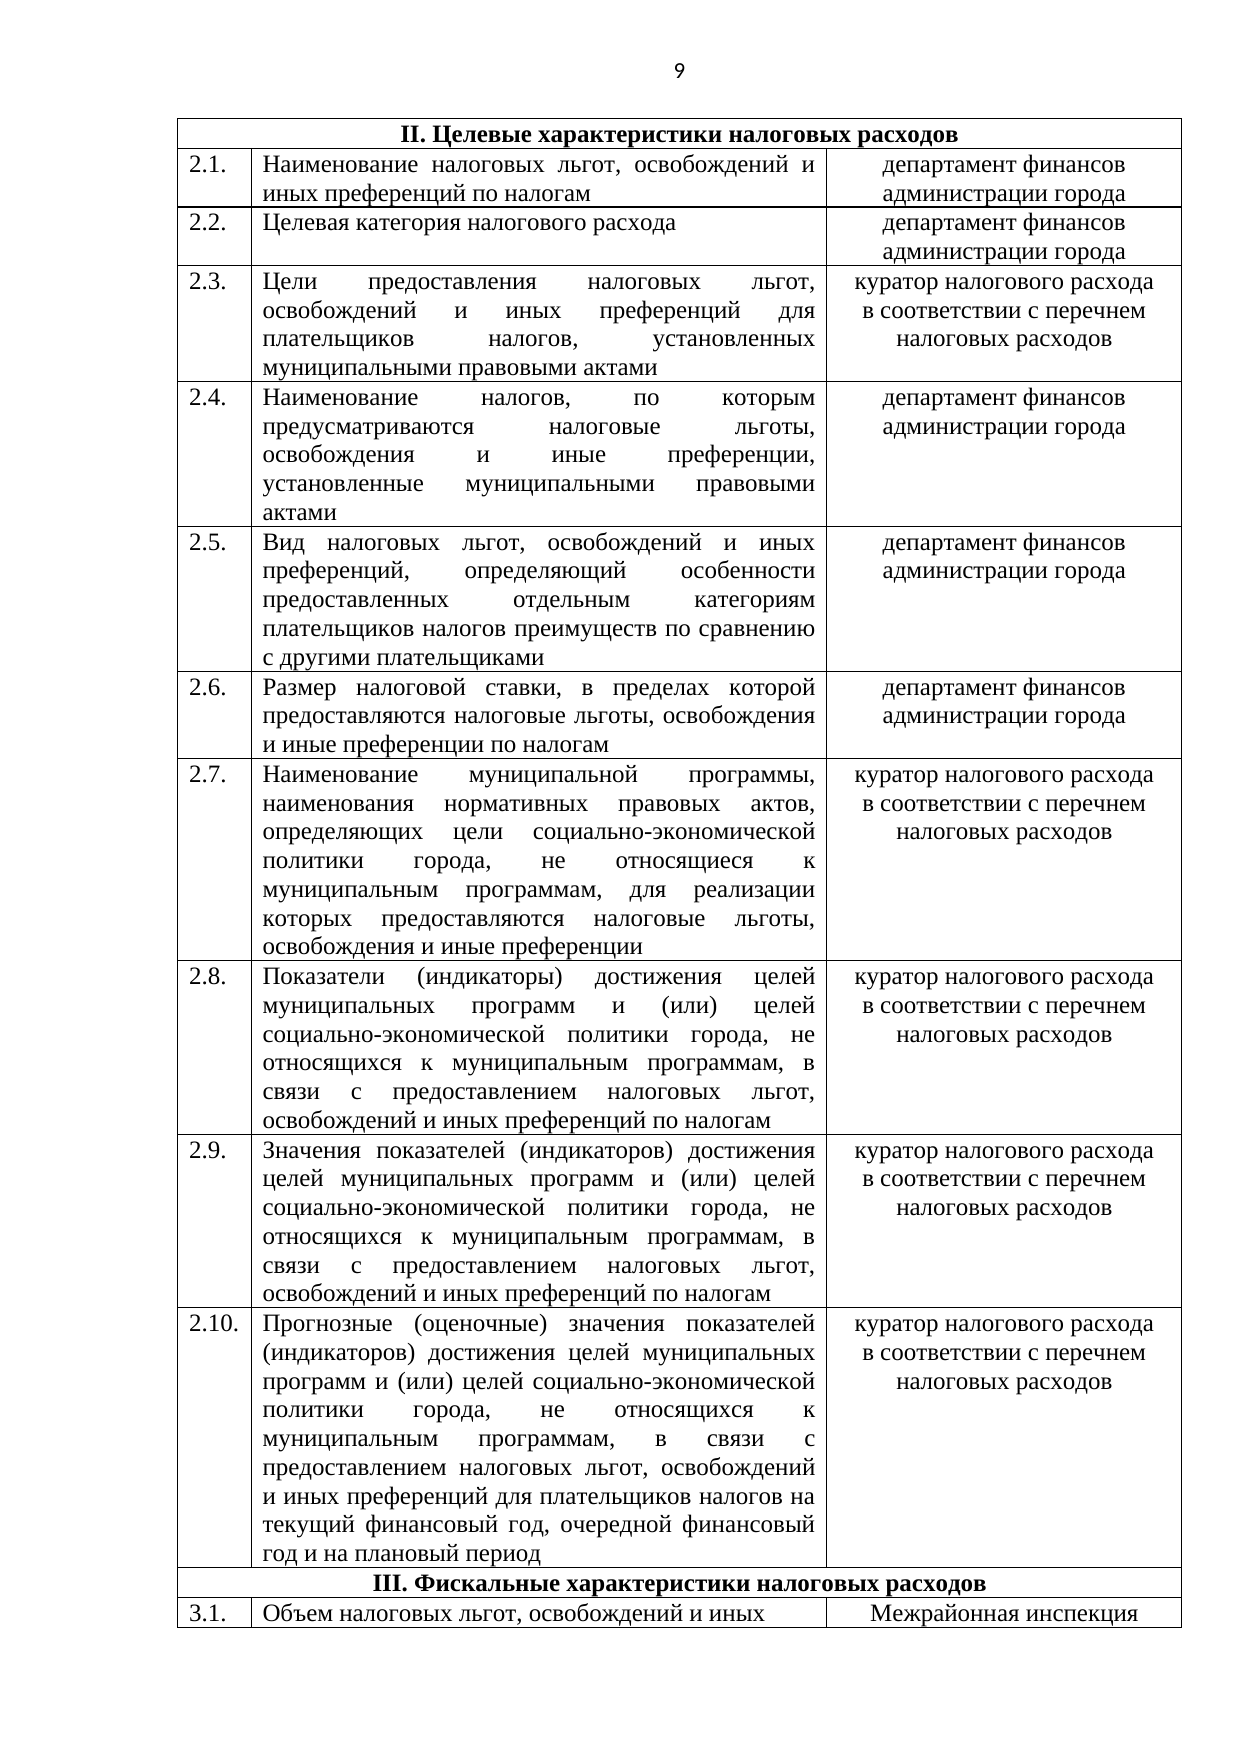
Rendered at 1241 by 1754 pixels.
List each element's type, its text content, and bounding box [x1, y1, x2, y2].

table_cell Наименование налоговых льгот, освобождений и иных преференций по налогам [252, 149, 826, 206]
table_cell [252, 1598, 826, 1627]
table_cell Цели предоставления налоговых льгот, освобождений и иных преференций для плательщиков налогов, установленных муниципальными правовыми актами [252, 266, 826, 381]
table_cell 2.5. [178, 527, 251, 671]
table_cell куратор налогового расхода в соответствии с перечнем налоговых расходов [827, 1135, 1181, 1307]
table_cell департамент финансов администрации города [827, 527, 1181, 671]
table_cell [827, 1598, 1181, 1627]
table_cell 2.9. [178, 1135, 251, 1307]
table_cell 2.1. [178, 149, 251, 206]
table_cell Целевая категория налогового расхода [252, 208, 826, 265]
table_cell департамент финансов администрации города [827, 672, 1181, 758]
table_cell 2.10. [178, 1308, 251, 1567]
table_cell Размер налоговой ставки, в пределах которой предоставляются налоговые льготы, освобождения и иные преференции по налогам [252, 672, 826, 758]
table_cell департамент финансов администрации города [827, 208, 1181, 265]
table_cell 2.3. [178, 266, 251, 381]
table_cell департамент финансов администрации города [827, 382, 1181, 526]
table_cell куратор налогового расхода в соответствии с перечнем налоговых расходов [827, 961, 1181, 1134]
table_cell Вид налоговых льгот, освобождений и иных преференций, определяющий особенности предоставленных отдельным категориям плательщиков налогов преимуществ по сравнению с другими плательщиками [252, 527, 826, 671]
table_cell Наименование налогов, по которым предусматриваются налоговые льготы, освобождения и иные преференции, установленные муниципальными правовыми актами [252, 382, 826, 526]
table_cell III. Фискальные характеристики налоговых расходов [178, 1568, 1181, 1597]
table_cell Показатели (индикаторы) достижения целей муниципальных программ и (или) целей социально-экономической политики города, не относящихся к муниципальным программам, в связи с предоставлением налоговых льгот, освобождений и иных преференций по налогам [252, 961, 826, 1134]
table_cell 2.8. [178, 961, 251, 1134]
table_cell 2.4. [178, 382, 251, 526]
table_cell 2.6. [178, 672, 251, 758]
table_cell 3.1. [178, 1598, 251, 1627]
table_cell Прогнозные (оценочные) значения показателей (индикаторов) достижения целей муниципальных программ и (или) целей социально-экономической политики города, не относящихся к муниципальным программам, в связи с предоставлением налоговых льгот, освобождений и иных преференций для плательщиков налогов на текущий финансовый год, очередной финансовый год и на плановый период [252, 1308, 826, 1567]
table_cell 2.7. [178, 759, 251, 960]
table_cell Наименование муниципальной программы, наименования нормативных правовых актов, определяющих цели социально-экономической политики города, не относящиеся к муниципальным программам, для реализации которых предоставляются налоговые льготы, освобождения и иные преференции [252, 759, 826, 960]
table_cell куратор налогового расхода в соответствии с перечнем налоговых расходов [827, 1308, 1181, 1567]
table_cell куратор налогового расхода в соответствии с перечнем налоговых расходов [827, 759, 1181, 960]
table_cell куратор налогового расхода в соответствии с перечнем налоговых расходов [827, 266, 1181, 381]
table_cell 2.2. [178, 208, 251, 265]
table_cell Значения показателей (индикаторов) достижения целей муниципальных программ и (или) целей социально-экономической политики города, не относящихся к муниципальным программам, в связи с предоставлением налоговых льгот, освобождений и иных преференций по налогам [252, 1135, 826, 1307]
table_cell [827, 149, 1181, 206]
table_cell II. Целевые характеристики налоговых расходов [178, 119, 1181, 148]
